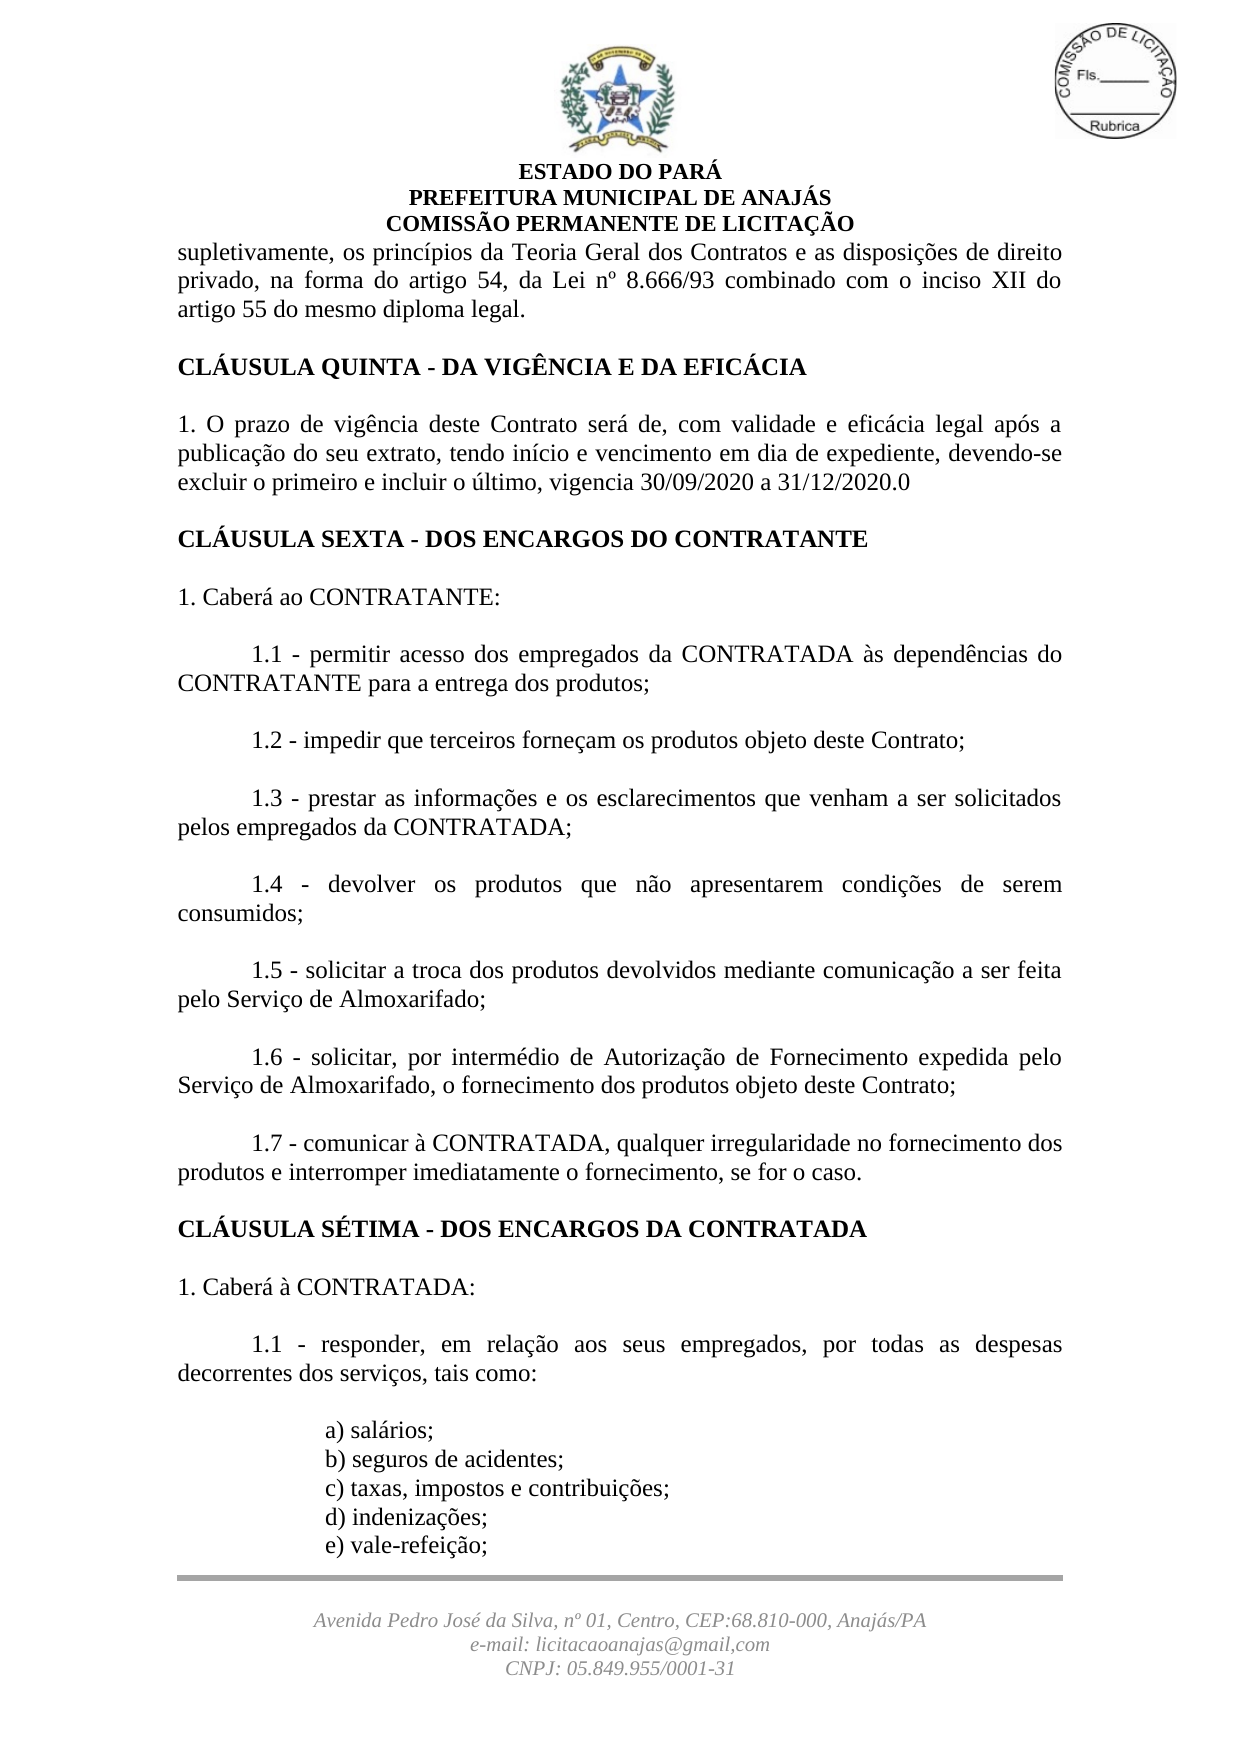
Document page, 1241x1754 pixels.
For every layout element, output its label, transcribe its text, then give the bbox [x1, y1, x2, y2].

text c) taxas, impostos e contribuições; [177, 1473, 1063, 1502]
text 1. O prazo de vigência deste Contrato será de, com validade e eficácia legal após a publicação do seu extrato, tendo início e vencimento em dia de expediente, devendo-se excluir o primeiro e incluir o último, vigencia 30/09/2020 a 31/12/2020.0 [177, 409, 1063, 496]
text 1.6 - solicitar, por intermédio de Autorização de Fornecimento expedida pelo Serviço de Almoxarifado, o fornecimento dos produtos objeto deste Contrato; [177, 1042, 1063, 1099]
text 1.4 - devolver os produtos que não apresentarem condições de serem consumidos; [177, 869, 1063, 927]
text 1.1 - permitir acesso dos empregados da CONTRATADA às dependências do CONTRATANTE para a entrega dos produtos; [177, 639, 1063, 697]
text a) salários; [177, 1416, 1063, 1444]
text e) vale-refeição; [177, 1531, 1063, 1559]
text b) seguros de acidentes; [177, 1444, 1063, 1473]
text CLÁUSULA SÉTIMA - DOS ENCARGOS DA CONTRATADA [177, 1214, 1063, 1243]
text 1.2 - impedir que terceiros forneçam os produtos objeto deste Contrato; [177, 726, 1063, 754]
text 1.5 - solicitar a troca dos produtos devolvidos mediante comunicação a ser feita pelo Serviço de Almoxarifado; [177, 956, 1063, 1013]
picture [1054, 23, 1177, 139]
text d) indenizações; [177, 1502, 1063, 1531]
text 1.1 - responder, em relação aos seus empregados, por todas as despesas decorrentes dos serviços, tais como: [177, 1329, 1063, 1387]
text 1. Caberá ao CONTRATANTE: [177, 582, 1063, 611]
text 1. Caberá à CONTRATADA: [177, 1272, 1063, 1301]
text 1.7 - comunicar à CONTRATADA, qualquer irregularidade no fornecimento dos produtos e interromper imediatamente o fornecimento, se for o caso. [177, 1128, 1063, 1186]
picture [553, 44, 687, 158]
text 1.3 - prestar as informações e os esclarecimentos que venham a ser solicitados pelos empregados da CONTRATADA; [177, 783, 1063, 841]
text CLÁUSULA SEXTA - DOS ENCARGOS DO CONTRATANTE [177, 524, 1063, 553]
text CLÁUSULA QUINTA - DA VIGÊNCIA E DA EFICÁCIA [177, 352, 1063, 381]
